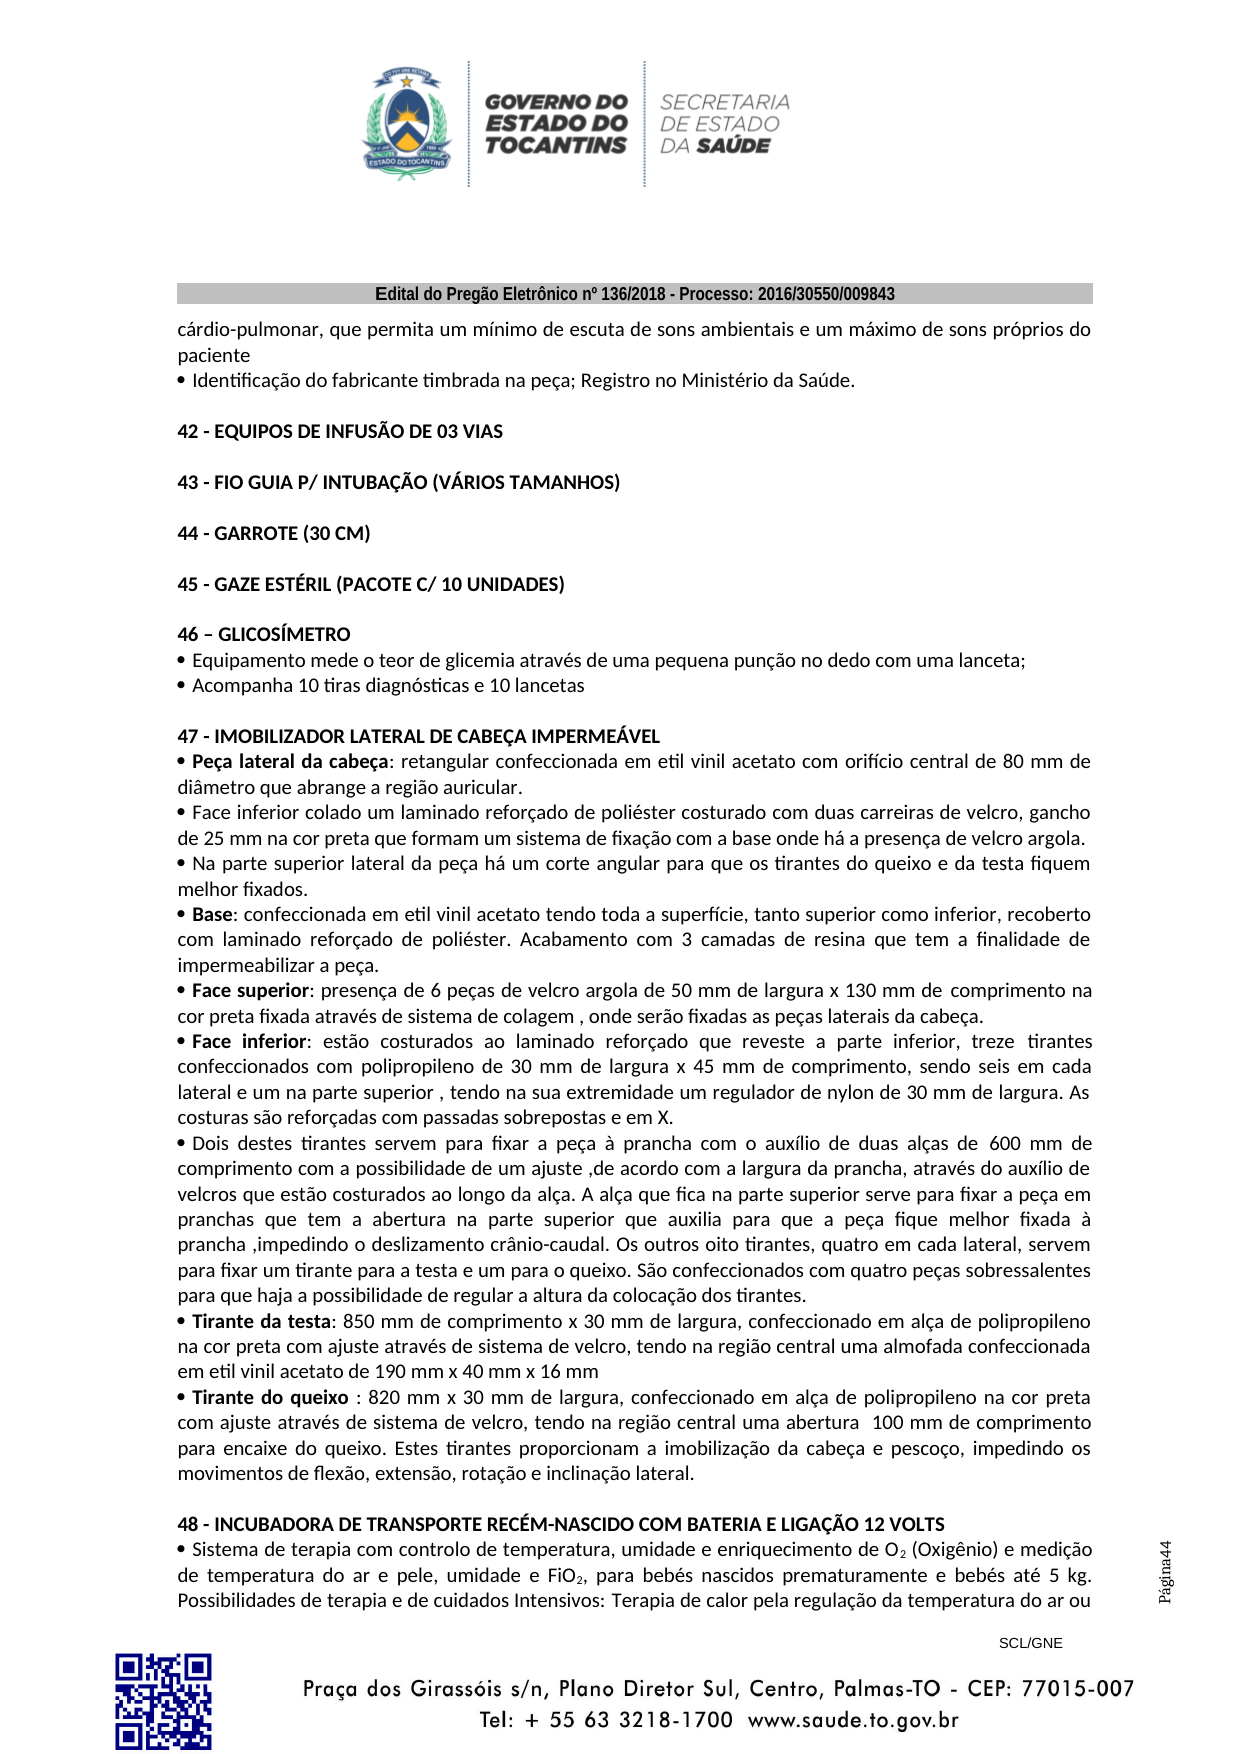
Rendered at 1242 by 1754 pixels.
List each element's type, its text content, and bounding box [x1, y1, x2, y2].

text 46 – GLICOSÍMETRO [177, 622, 1093, 647]
text 44 - GARROTE () [177, 520, 1093, 545]
text 42 - EQUIPOS DE INFUSÃO DE 03 VIAS [177, 418, 1093, 444]
list Tirante do queixo : x de largura, confeccionado em alça de polipropileno na cor preta com ajuste através de sistema de velcro, tendo na região central uma abertura de comprimento para encaixe do queixo. Estes tirantes proporcionam a imobilização da cabeça e pescoço, impedindo os movimentos de flexão, extensão, rotação e inclinação lateral. [177, 1384, 1093, 1486]
picture [111, 1649, 1134, 1754]
list Face inferior colado um laminado reforçado de poliéster costurado com duas carreiras de velcro, gancho de na cor preta que formam um sistema de fixação com a base onde há a presença de velcro argola. [177, 799, 1093, 850]
text 47 - IMOBILIZADOR LATERAL DE CABEÇA IMPERMEÁVEL [177, 723, 1093, 749]
list Acompanha 10 tiras diagnósticas e 10 lancetas [177, 672, 1093, 698]
text 45 - GAZE ESTÉRIL (PACOTE C/ 10 UNIDADES) [177, 571, 1093, 596]
list Na parte superior lateral da peça há um corte angular para que os tirantes do queixo e da testa fiquem melhor fixados. [177, 850, 1093, 901]
picture [177, 59, 980, 189]
list Peça lateral da cabeça: retangular confeccionada em etil vinil acetato com orifício central de de diâmetro que abrange a região auricular. [177, 749, 1093, 799]
list Equipamento mede o teor de glicemia através de uma pequena punção no dedo com uma lanceta; [177, 647, 1093, 672]
list Tirante da testa: de comprimento x de largura, confeccionado em alça de polipropileno na cor preta com ajuste através de sistema de velcro, tendo na região central uma almofada confeccionada em etil vinil acetato de x x [177, 1308, 1093, 1384]
list Face superior: presença de 6 peças de velcro argola de de largura x de comprimento na cor preta fixada através de sistema de colagem , onde serão fixadas as peças laterais da cabeça. [177, 977, 1093, 1028]
list Dois destes tirantes servem para fixar a peça à prancha com o auxílio de duas alças de de comprimento com a possibilidade de um ajuste ,de acordo com a largura da prancha, através do auxílio de velcros que estão costurados ao longo da alça. A alça que fica na parte superior serve para fixar a peça em pranchas que tem a abertura na parte superior que auxilia para que a peça fique melhor fixada à prancha ,impedindo o deslizamento crânio-caudal. Os outros oito tirantes, quatro em cada lateral, servem para fixar um tirante para a testa e um para o queixo. São confeccionados com quatro peças sobressalentes para que haja a possibilidade de regular a altura da colocação dos tirantes. [177, 1130, 1093, 1308]
text 43 - FIO GUIA P/ INTUBAÇÃO (VÁRIOS TAMANHOS) [177, 469, 1093, 494]
list Identificação do fabricante timbrada na peça; Registro no Ministério da Saúde. [177, 367, 1093, 393]
text 48 - INCUBADORA DE TRANSPORTE RECÉM-NASCIDO COM BATERIA E LIGAÇÃO 12 VOLTS [177, 1511, 1093, 1537]
list Face inferior: estão costurados ao laminado reforçado que reveste a parte inferior, treze tirantes confeccionados com polipropileno de de largura x de comprimento, sendo seis em cada lateral e um na parte superior , tendo na sua extremidade um regulador de nylon de de largura. As costuras são reforçadas com passadas sobrepostas e em X. [177, 1028, 1093, 1130]
list Base: confeccionada em etil vinil acetato tendo toda a superfície, tanto superior como inferior, recoberto com laminado reforçado de poliéster. Acabamento com 3 camadas de resina que tem a finalidade de impermeabilizar a peça. [177, 901, 1093, 977]
